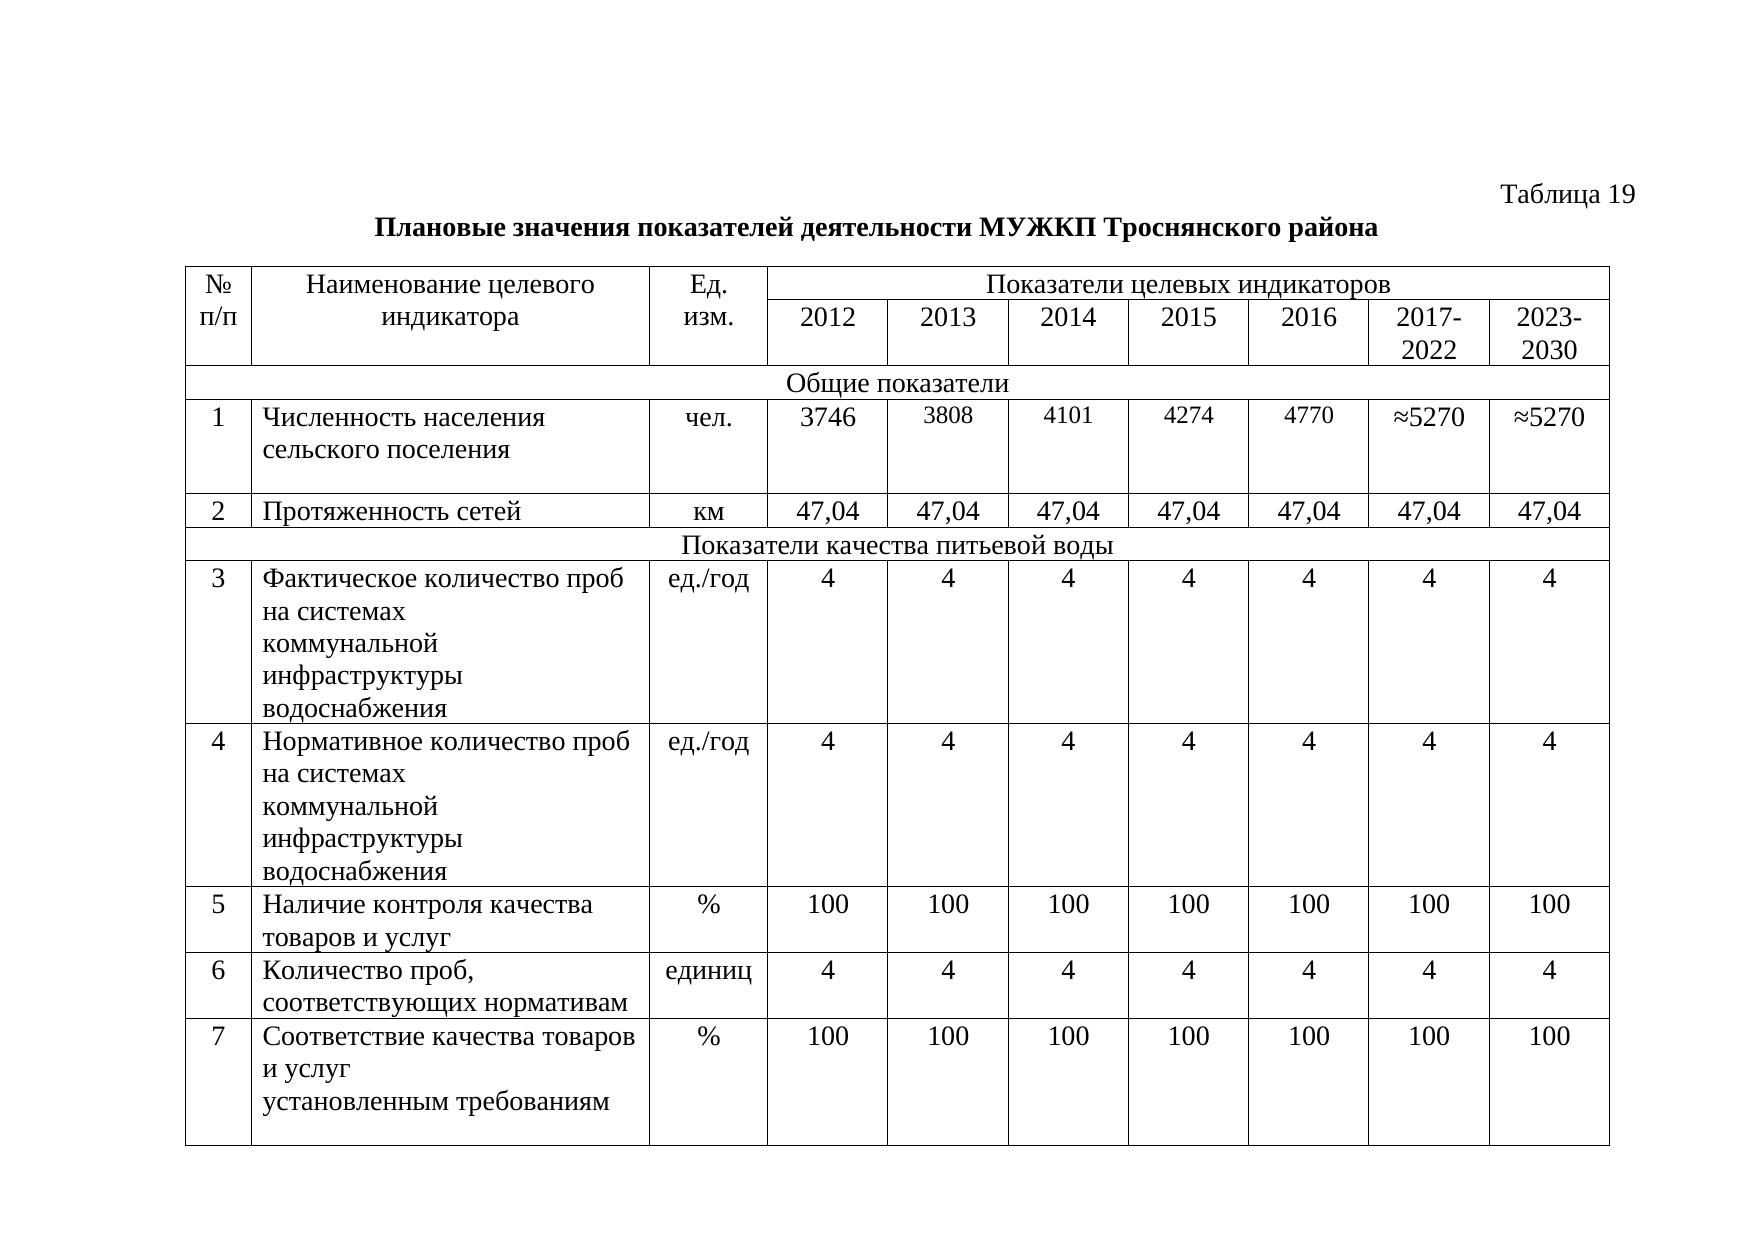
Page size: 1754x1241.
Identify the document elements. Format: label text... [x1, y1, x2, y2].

table_cell 4 [1490, 724, 1609, 886]
table_cell 4 [1129, 724, 1248, 886]
table_cell ед./год [650, 724, 767, 886]
table_cell чел. [650, 400, 767, 493]
table_cell 100 [1009, 1019, 1128, 1145]
table_cell 3746 [768, 400, 887, 493]
table_cell 4 [768, 561, 887, 723]
table_cell 5 [186, 887, 251, 952]
table_cell 100 [888, 1019, 1008, 1145]
text Плановые значения показателей деятельности МУЖКП Троснянского района [118, 209, 1636, 242]
table_cell 47,04 [1009, 494, 1128, 527]
table_cell 4 [1490, 561, 1609, 723]
table_cell 100 [1490, 887, 1609, 952]
table_cell 4 [1009, 724, 1128, 886]
table_header Ед. изм. [650, 267, 767, 365]
table_cell км [650, 494, 767, 527]
table_cell 4 [1009, 953, 1128, 1018]
table_cell Наличие контроля качества товаров и услуг [252, 887, 649, 952]
table_cell 4 [1249, 953, 1368, 1018]
table_cell 4 [1249, 561, 1368, 723]
table_cell ед./год [650, 561, 767, 723]
table_cell % [650, 1019, 767, 1145]
table_cell 4101 [1009, 400, 1128, 493]
table_cell 100 [768, 887, 887, 952]
table_cell 4 [768, 953, 887, 1018]
table_cell 100 [1249, 1019, 1368, 1145]
table_cell 100 [1009, 887, 1128, 952]
table_cell 2013 [888, 300, 1008, 365]
table_cell Протяженность сетей [252, 494, 649, 527]
table_cell 4 [1369, 724, 1489, 886]
table_cell Показатели качества питьевой воды [186, 528, 1609, 560]
table_cell Количество проб, соответствующих нормативам [252, 953, 649, 1018]
table_cell 2023-2030 [1490, 300, 1609, 365]
table_cell % [650, 887, 767, 952]
table_header Показатели целевых индикаторов [768, 267, 1609, 299]
table_cell 100 [1129, 887, 1248, 952]
table_cell 6 [186, 953, 251, 1018]
table_cell 2015 [1129, 300, 1248, 365]
table_cell Фактическое количество проб на системах коммунальной инфраструктуры водоснабжения [252, 561, 649, 723]
text Таблица 19 [118, 177, 1636, 209]
table_cell 1 [186, 400, 251, 493]
table_cell 100 [1490, 1019, 1609, 1145]
table_cell единиц [650, 953, 767, 1018]
table_cell 100 [768, 1019, 887, 1145]
table_cell 47,04 [768, 494, 887, 527]
table_cell 2014 [1009, 300, 1128, 365]
table_cell 3 [186, 561, 251, 723]
table_cell 7 [186, 1019, 251, 1145]
table_cell 100 [1369, 1019, 1489, 1145]
table_cell 4 [1490, 953, 1609, 1018]
table_cell 47,04 [1249, 494, 1368, 527]
table_cell 4 [186, 724, 251, 886]
table_cell 4 [888, 953, 1008, 1018]
table_cell ≈5270 [1490, 400, 1609, 493]
table_cell 47,04 [1490, 494, 1609, 527]
table_cell 4 [768, 724, 887, 886]
table_cell 4 [1129, 561, 1248, 723]
table_header № п/п [186, 267, 251, 365]
table_cell 100 [1129, 1019, 1248, 1145]
table_cell 3808 [888, 400, 1008, 493]
table_cell 47,04 [1369, 494, 1489, 527]
table_cell 4 [1009, 561, 1128, 723]
table_cell 4 [1249, 724, 1368, 886]
table_cell 100 [888, 887, 1008, 952]
table_cell 4 [888, 561, 1008, 723]
table_cell 2 [186, 494, 251, 527]
table_cell 47,04 [888, 494, 1008, 527]
table_cell ≈5270 [1369, 400, 1489, 493]
table_cell Численность населения сельского поселения [252, 400, 649, 493]
table_cell 2016 [1249, 300, 1368, 365]
table_cell 47,04 [1129, 494, 1248, 527]
table_cell 4 [1129, 953, 1248, 1018]
table_cell 4770 [1249, 400, 1368, 493]
table_cell 4 [888, 724, 1008, 886]
table_cell 4 [1369, 953, 1489, 1018]
table_cell Общие показатели [186, 366, 1609, 399]
table_cell 4274 [1129, 400, 1248, 493]
table_cell 100 [1369, 887, 1489, 952]
table_header Наименование целевого индикатора [252, 267, 649, 365]
table_cell Соответствие качества товаров и услуг установленным требованиям [252, 1019, 649, 1145]
table_cell 100 [1249, 887, 1368, 952]
table_cell 4 [1369, 561, 1489, 723]
table_cell Нормативное количество проб на системах коммунальной инфраструктуры водоснабжения [252, 724, 649, 886]
table_cell 2017-2022 [1369, 300, 1489, 365]
table_cell 2012 [768, 300, 887, 365]
